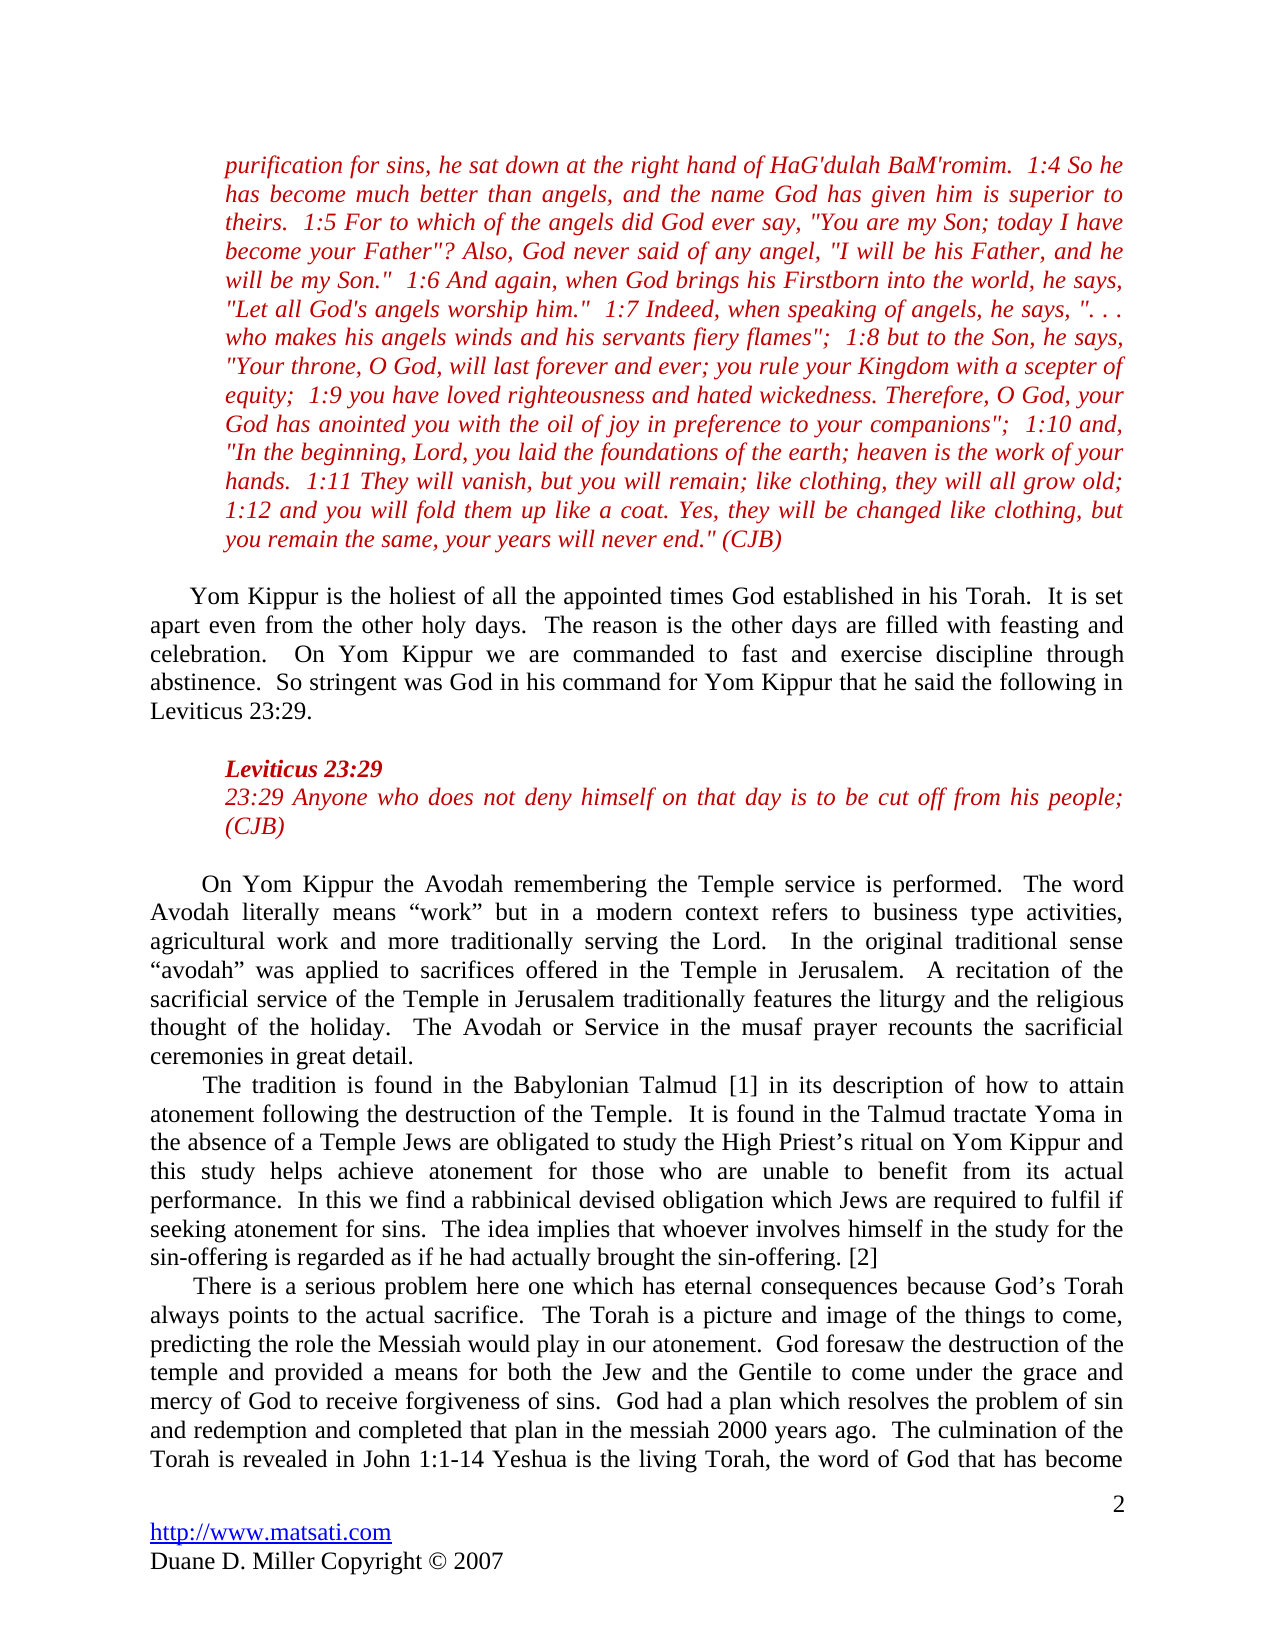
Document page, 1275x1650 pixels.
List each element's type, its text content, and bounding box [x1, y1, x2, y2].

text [150, 1271, 1125, 1472]
text On Yom Kippur the Avodah remembering the Temple service is performed. The word Avodah literally means “work” but in a modern context refers to business type activities, agricultural work and more traditionally serving the Lord. In the original traditional sense “avodah” was applied to sacrifices offered in the Temple in Jerusalem. A recitation of the sacrificial service of the Temple in Jerusalem traditionally features the liturgy and the religious thought of the holiday. The Avodah or Service in the musaf prayer recounts the sacrificial ceremonies in great detail. [150, 869, 1125, 1070]
text The tradition is found in the Babylonian Talmud [1] in its description of how to attain atonement following the destruction of the Temple. It is found in the Talmud tractate Yoma in the absence of a Temple Jews are obligated to study the High Priest’s ritual on Yom Kippur and this study helps achieve atonement for those who are unable to benefit from its actual performance. In this we find a rabbinical devised obligation which Jews are required to fulfil if seeking atonement for sins. The idea implies that whoever involves himself in the study for the sin-offering is regarded as if he had actually brought the sin-offering. [2] [150, 1070, 1125, 1271]
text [225, 150, 1125, 552]
text Yom Kippur is the holiest of all the appointed times God established in his Torah. It is set apart even from the other holy days. The reason is the other days are filled with feasting and celebration. On Yom Kippur we are commanded to fast and exercise discipline through abstinence. So stringent was God in his command for Yom Kippur that he said the following in Leviticus 23:29. [150, 581, 1125, 725]
text Leviticus 23:29 [225, 754, 1125, 782]
text 23:29 Anyone who does not deny himself on that day is to be cut off from his people; (CJB) [225, 782, 1125, 840]
